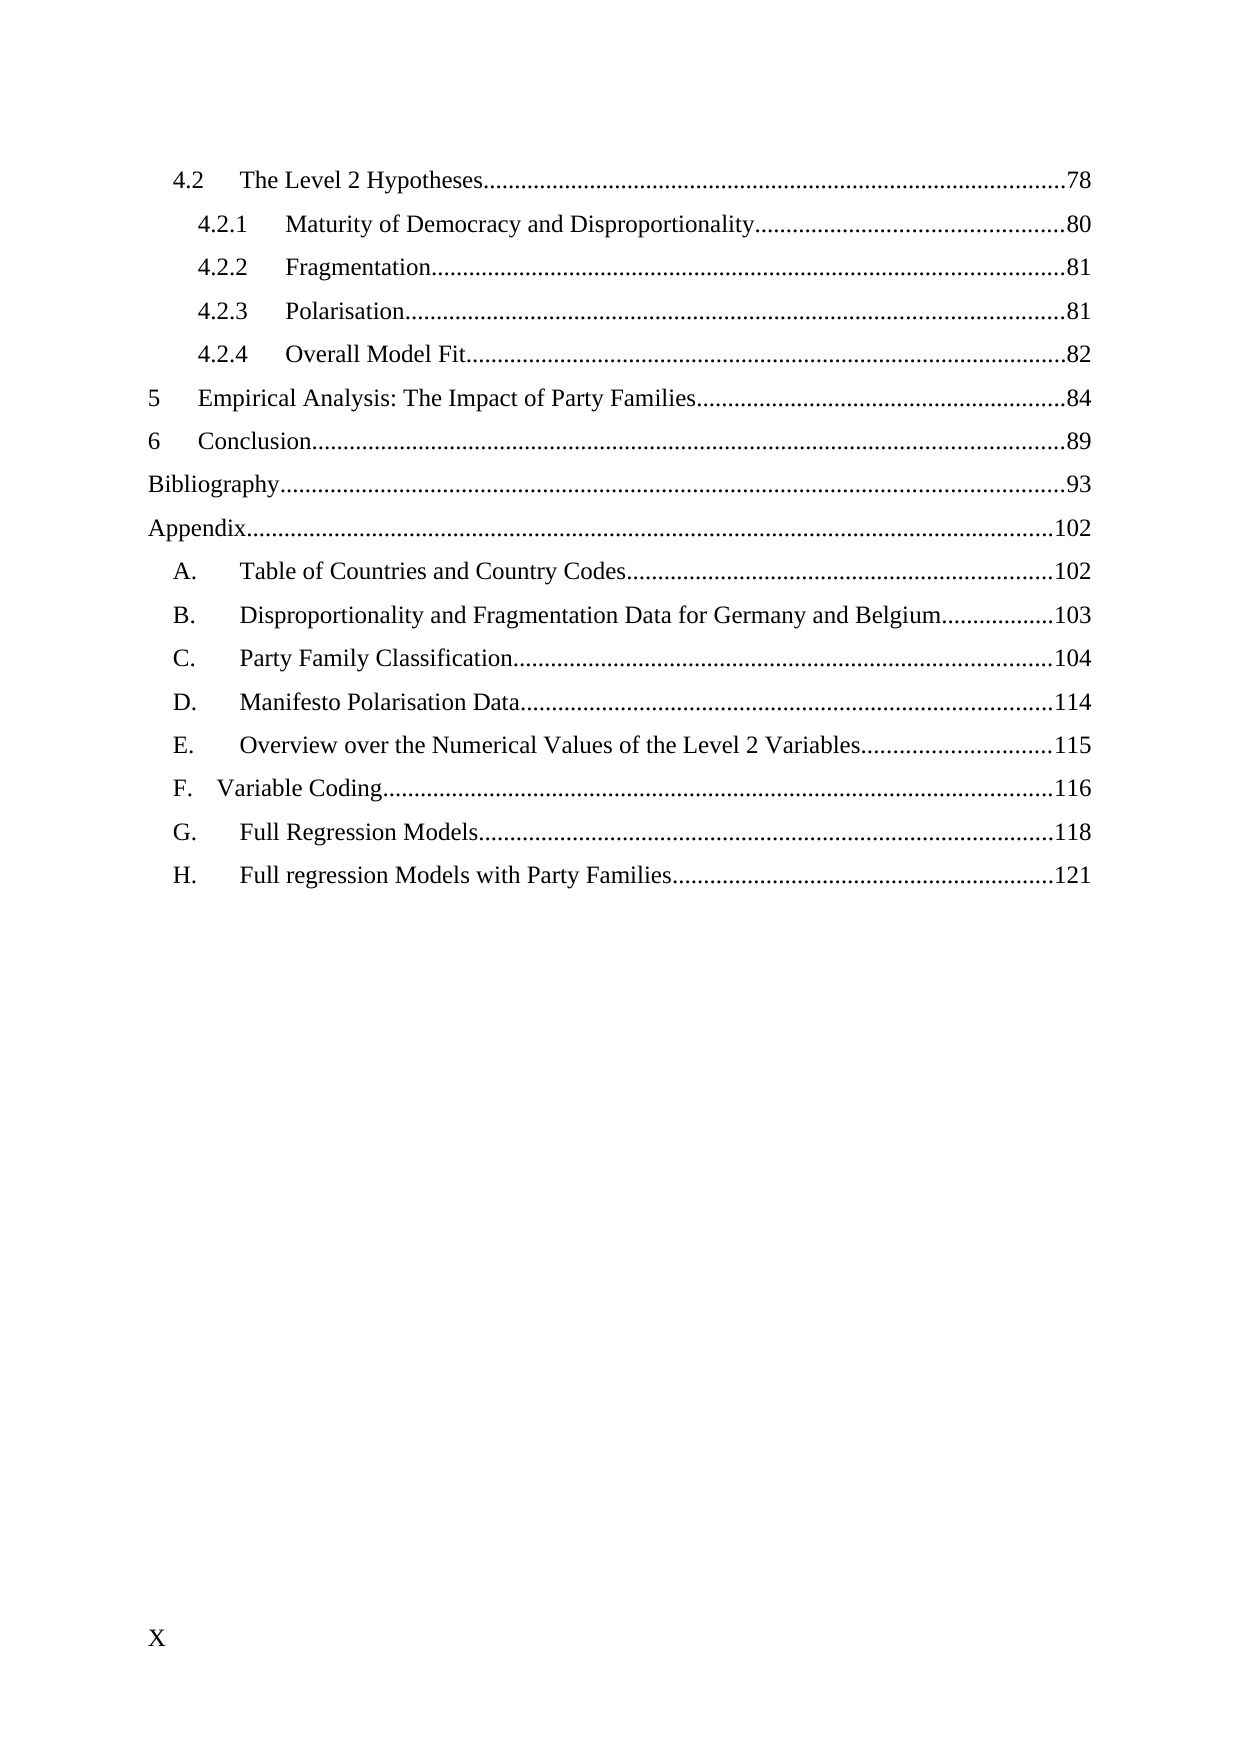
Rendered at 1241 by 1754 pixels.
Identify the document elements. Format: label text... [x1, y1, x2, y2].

text E. Overview over the Numerical Values of the Level 2 Variables 115 [173, 730, 1092, 759]
text 6 Conclusion 89 [148, 426, 1092, 455]
text Bibliography 93 [148, 469, 1092, 498]
text A. Table of Countries and Country Codes 102 [173, 556, 1092, 585]
text H. Full regression Models with Party Families 121 [173, 860, 1092, 889]
text 4.2.3 Polarisation 81 [198, 296, 1092, 324]
text F. Variable Coding 116 [173, 773, 1092, 802]
text G. Full Regression Models 118 [173, 817, 1092, 846]
text C. Party Family Classification 104 [173, 643, 1092, 672]
text 4.2 The Level 2 Hypotheses 78 [173, 165, 1092, 194]
text D. Manifesto Polarisation Data 114 [173, 687, 1092, 715]
text 4.2.1 Maturity of Democracy and Disproportionality 80 [198, 209, 1092, 238]
text Appendix 102 [148, 513, 1092, 542]
text 5 Empirical Analysis: The Impact of Party Families 84 [148, 383, 1092, 411]
text B. Disproportionality and Fragmentation Data for Germany and Belgium 103 [173, 600, 1092, 628]
text 4.2.2 Fragmentation 81 [198, 252, 1092, 281]
text 4.2.4 Overall Model Fit 82 [198, 339, 1092, 368]
